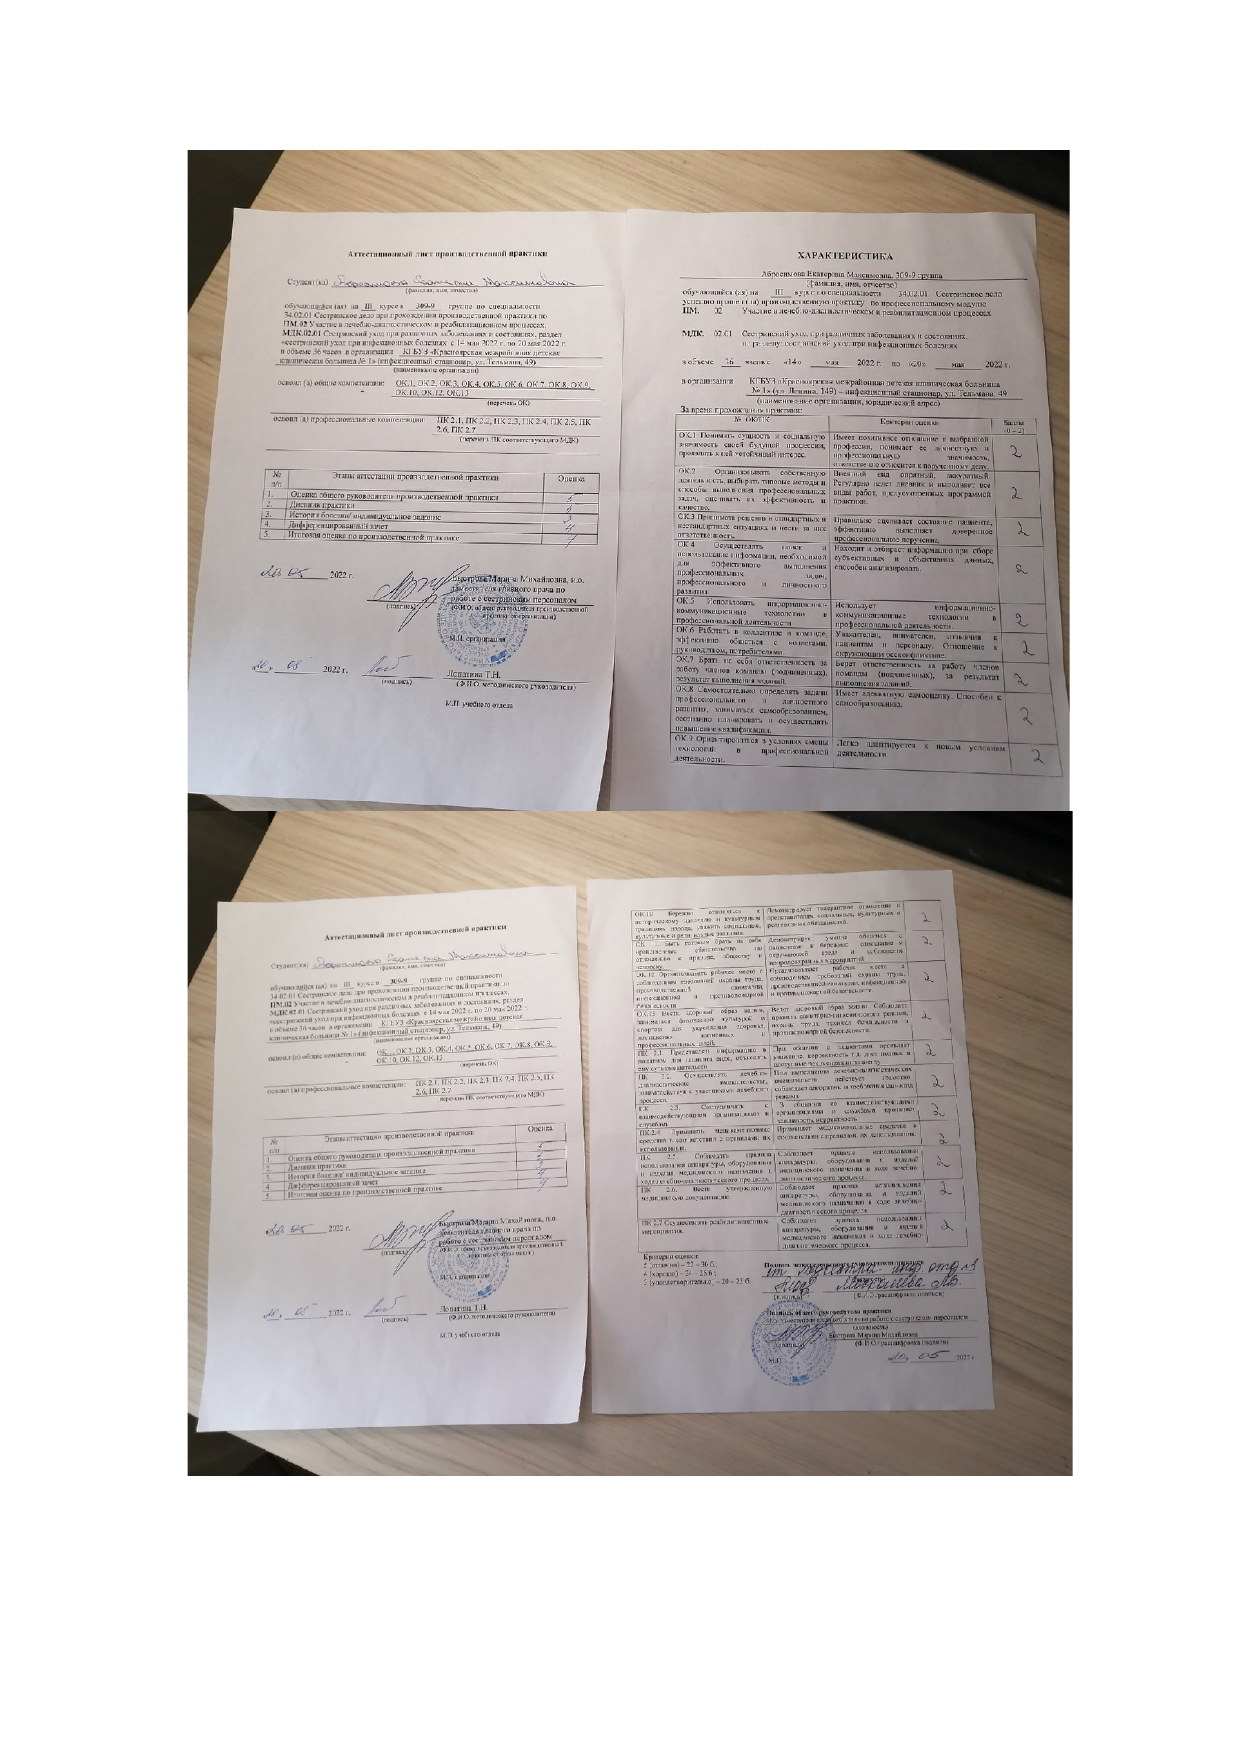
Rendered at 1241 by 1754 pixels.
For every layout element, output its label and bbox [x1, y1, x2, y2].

picture [187, 150, 1073, 1476]
